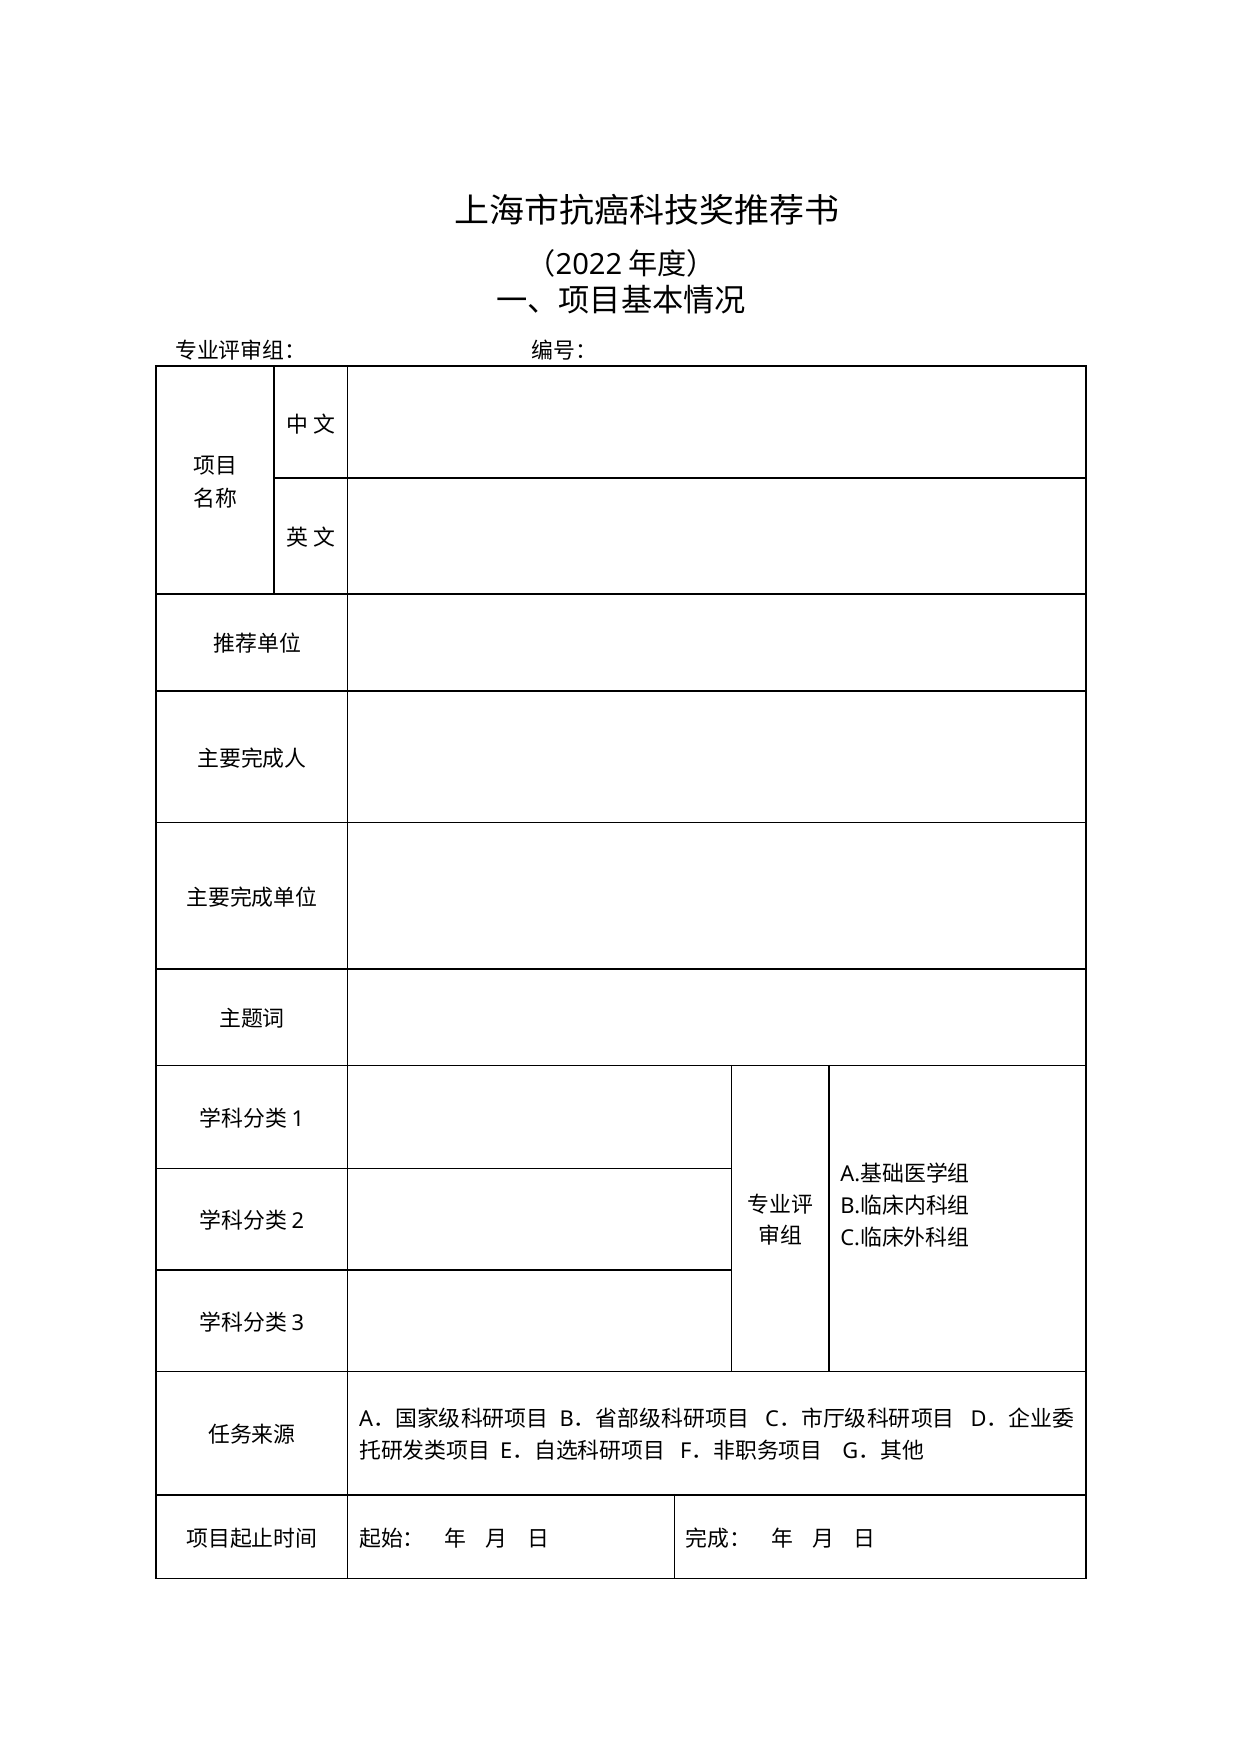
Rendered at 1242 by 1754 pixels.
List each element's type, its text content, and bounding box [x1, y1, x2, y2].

table_cell 主题词 [157, 970, 347, 1065]
table_cell A．国家级科研项目 B．省部级科研项目 C．市厅级科研项目 D．企业委托研发类项目 E．自选科研项目 F．非职务项目 G．其他 [348, 1372, 1085, 1494]
table_header 中 文 [275, 367, 347, 477]
table_header 项目 名称 [157, 367, 273, 593]
text 一、项目基本情况 [175, 282, 1067, 319]
text 专业评审组： 编号： [175, 332, 1067, 365]
table_cell 学科分类3 [157, 1271, 347, 1371]
table_cell [348, 595, 1085, 690]
table_cell [348, 1066, 731, 1167]
table_cell 学科分类1 [157, 1066, 347, 1167]
table_cell [348, 970, 1085, 1065]
table_cell 主要完成人 [157, 692, 347, 821]
table_cell 完成： 年 月 日 [675, 1496, 1085, 1578]
table_cell 任务来源 [157, 1372, 347, 1494]
table_cell [348, 1169, 731, 1269]
table_header [348, 367, 1085, 477]
table_cell 专业评审组 [732, 1066, 828, 1371]
table_cell 英 文 [275, 479, 347, 593]
table_cell 推荐单位 [157, 595, 347, 690]
table_cell [348, 479, 1085, 593]
subtitle 上海市抗癌科技奖推荐书 [175, 183, 1067, 232]
table_cell 主要完成单位 [157, 823, 347, 968]
table_cell [348, 692, 1085, 821]
table_cell 项目起止时间 [157, 1496, 347, 1578]
table_cell [348, 823, 1085, 968]
table_cell A.基础医学组 B.临床内科组 C.临床外科组 [830, 1066, 1085, 1371]
table_cell 学科分类2 [157, 1169, 347, 1269]
text （2022年度） [175, 244, 1067, 282]
table_cell [348, 1271, 731, 1371]
table_cell 起始： 年 月 日 [348, 1496, 674, 1578]
